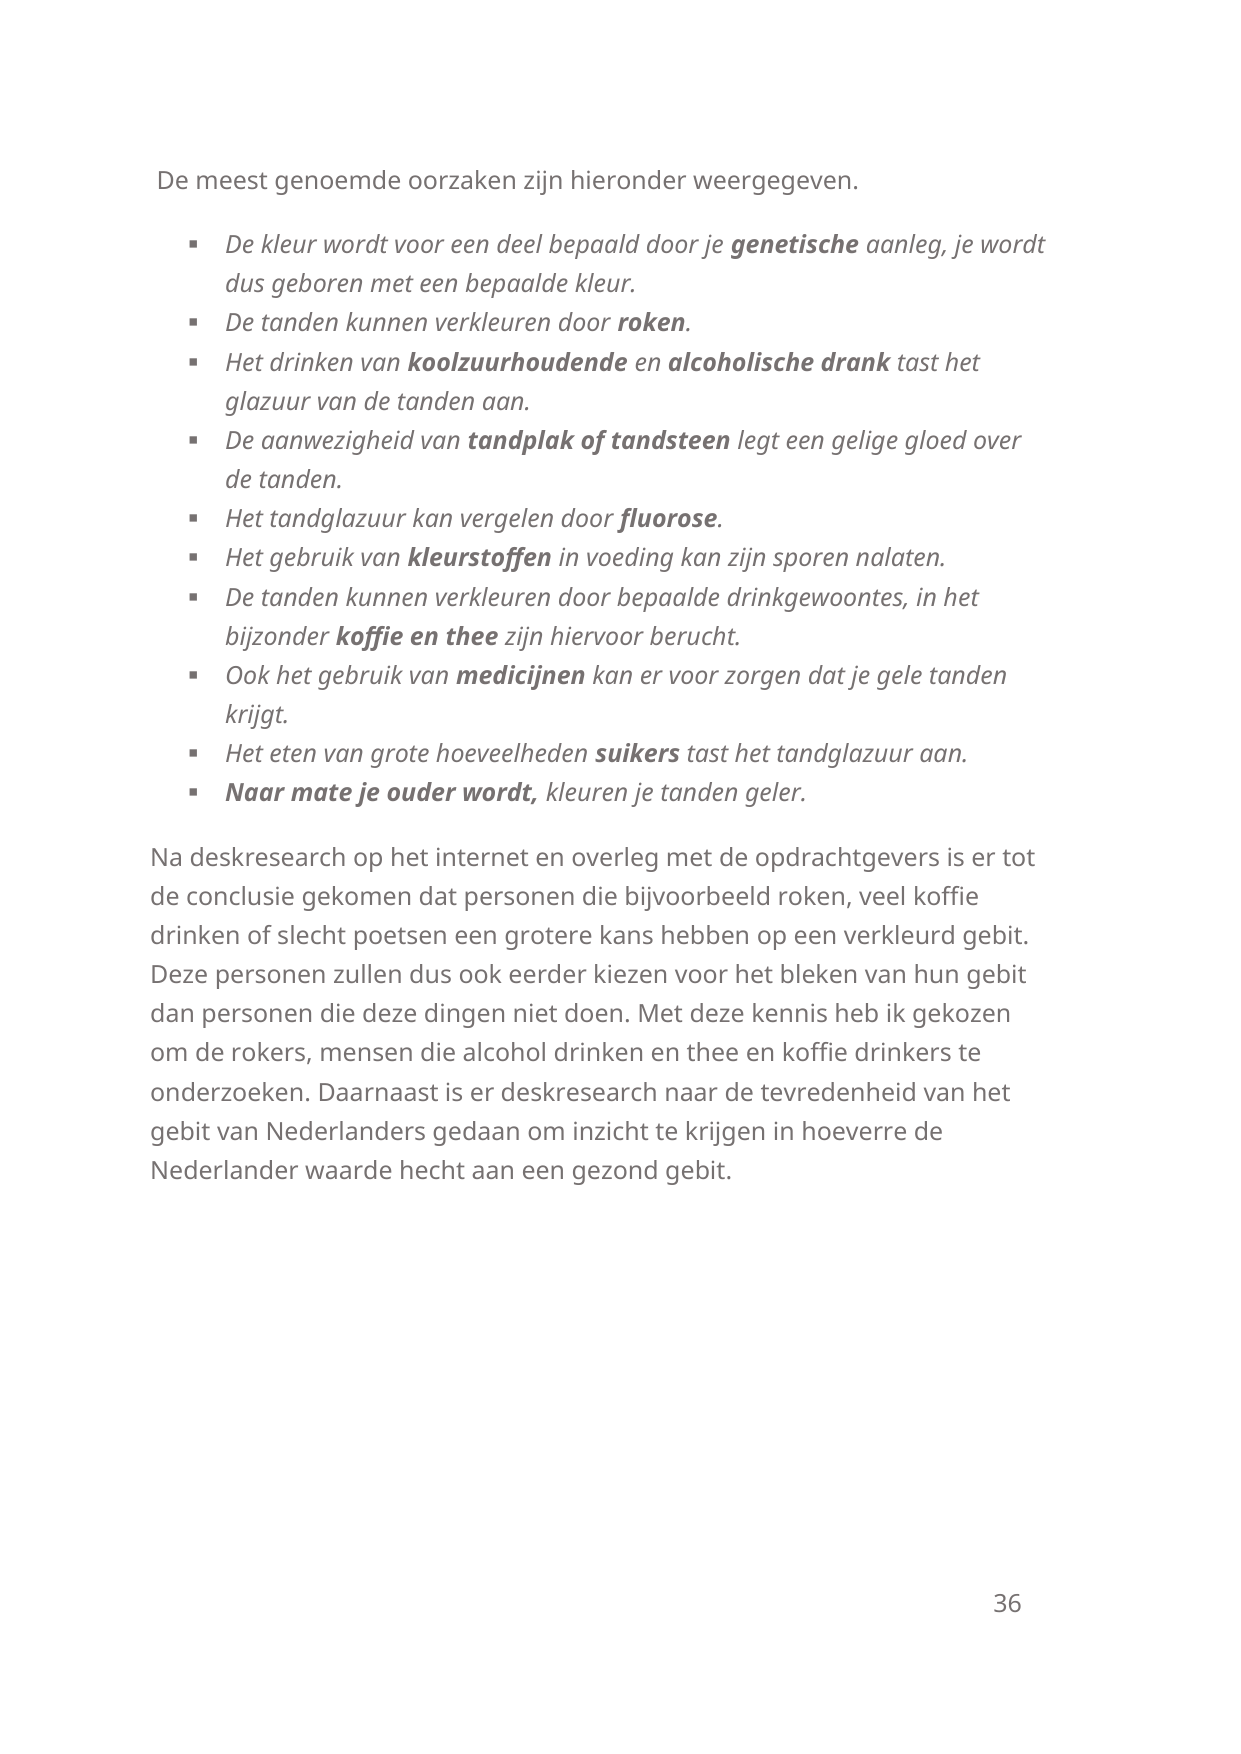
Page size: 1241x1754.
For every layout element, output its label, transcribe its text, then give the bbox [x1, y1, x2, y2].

list De aanwezigheid van tandplak of tandsteen legt een gelige gloed over de tanden. [187, 422, 1053, 496]
list Ook het gebruik van medicijnen kan er voor zorgen dat je gele tanden krijgt. [187, 657, 1053, 731]
list De kleur wordt voor een deel bepaald door je genetische aanleg, je wordt dus geboren met een bepaalde kleur. [187, 227, 1053, 300]
list Het eten van grote hoeveelheden suikers tast het tandglazuur aan. [187, 736, 1053, 770]
text Na deskresearch op het internet en overleg met de opdrachtgevers is er tot de conclusie gekomen dat personen die bijvoorbeeld roken, veel koffie drinken of slecht poetsen een grotere kans hebben op een verkleurd gebit. Deze personen zullen dus ook eerder kiezen voor het bleken van hun gebit dan personen die deze dingen niet doen. Met deze kennis heb ik gekozen om de rokers, mensen die alcohol drinken en thee en koffie drinkers te onderzoeken. Daarnaast is er deskresearch naar de tevredenheid van het gebit van Nederlanders gedaan om inzicht te krijgen in hoeverre de Nederlander waarde hecht aan een gezond gebit. [150, 839, 1053, 1187]
list De tanden kunnen verkleuren door roken. [187, 305, 1053, 339]
list De tanden kunnen verkleuren door bepaalde drinkgewoontes, in het bijzonder koffie en thee zijn hiervoor berucht. [187, 579, 1053, 652]
text De meest genoemde oorzaken zijn hieronder weergegeven. [150, 162, 1053, 197]
list Het tandglazuur kan vergelen door fluorose. [187, 501, 1053, 535]
list Het drinken van koolzuurhoudende en alcoholische drank tast het glazuur van de tanden aan. [187, 344, 1053, 417]
list Naar mate je ouder wordt, kleuren je tanden geler. [187, 775, 1053, 809]
list Het gebruik van kleurstoffen in voeding kan zijn sporen nalaten. [187, 540, 1053, 574]
